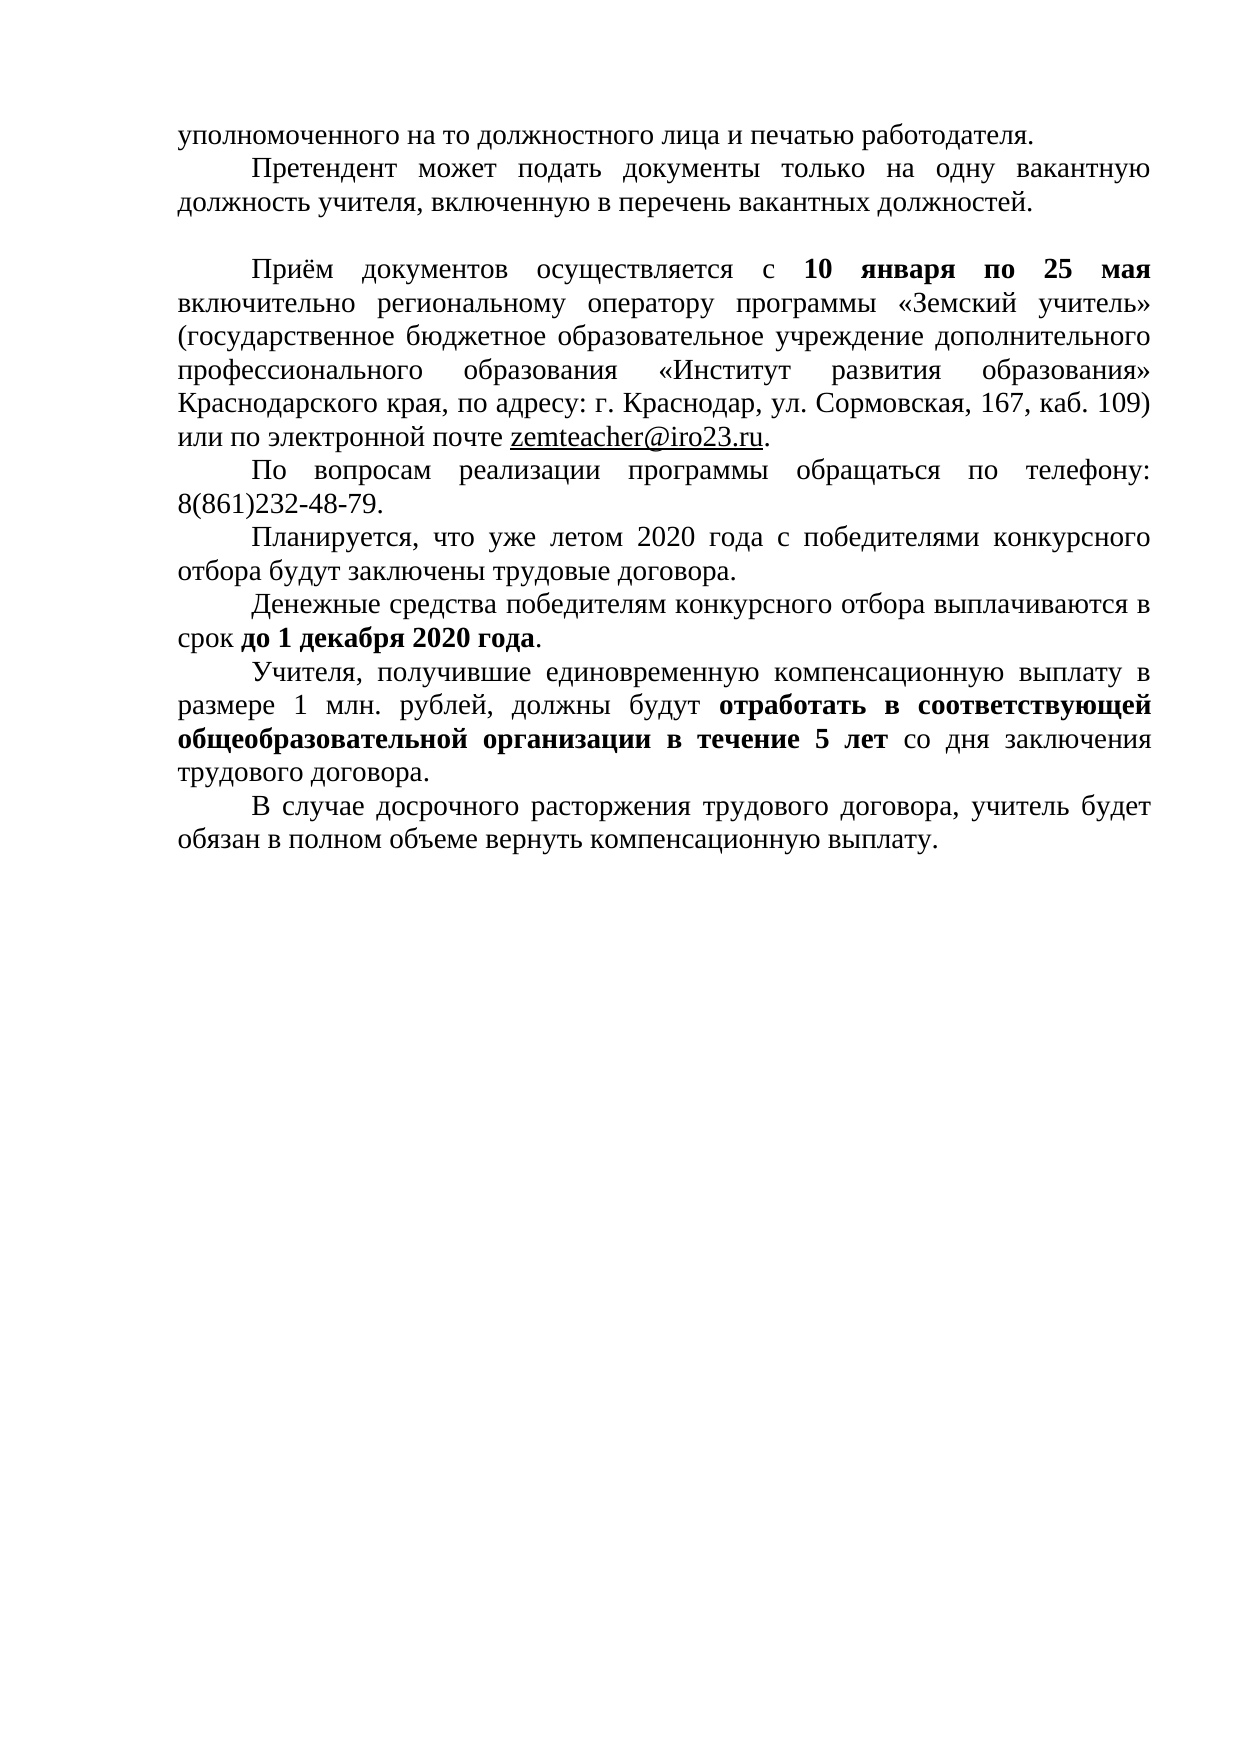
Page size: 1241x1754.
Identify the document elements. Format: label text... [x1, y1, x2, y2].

text Учителя, получившие единовременную компенсационную выплату в размере 1 млн. рублей, должны будут отработать в соответствующей общеобразовательной организации в течение 5 лет со дня заключения трудового договора. [177, 654, 1152, 788]
text Претендент может подать документы только на одну вакантную должность учителя, включенную в перечень вакантных должностей. [177, 151, 1152, 218]
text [177, 118, 1152, 151]
text Приём документов осуществляется с 10 января по 25 мая включительно региональному оператору программы «Земский учитель» (государственное бюджетное образовательное учреждение дополнительного профессионального образования «Институт развития образования» Краснодарского края, по адресу: г. Краснодар, ул. Сормовская, 167, каб. 109) или по электронной почте zemteacher@iro23.ru. [177, 251, 1152, 452]
text Планируется, что уже летом 2020 года с победителями конкурсного отбора будут заключены трудовые договора. [177, 519, 1152, 587]
text По вопросам реализации программы обращаться по телефону: 8(861)232-48-79. [177, 452, 1152, 519]
text В случае досрочного расторжения трудового договора, учитель будет обязан в полном объеме вернуть компенсационную выплату. [177, 788, 1152, 855]
text Денежные средства победителям конкурсного отбора выплачиваются в срок до 1 декабря 2020 года. [177, 587, 1152, 654]
